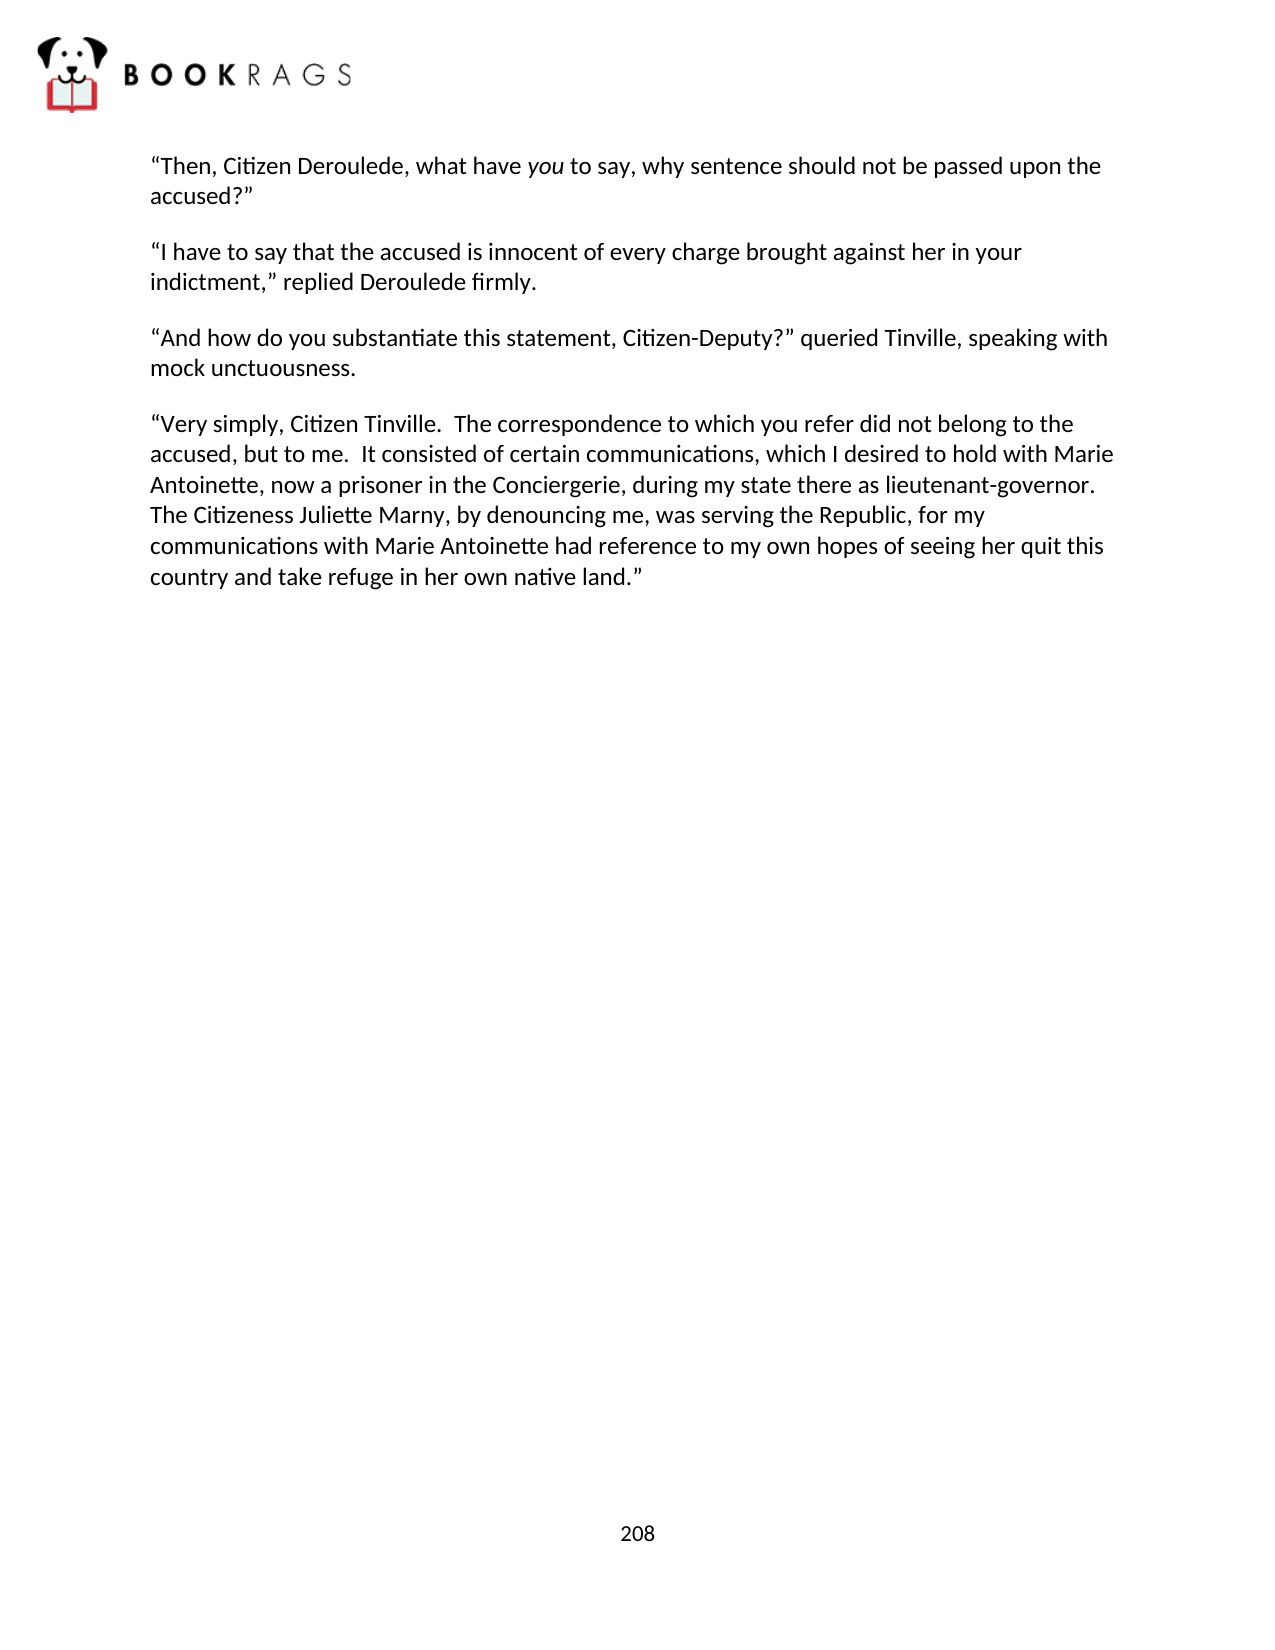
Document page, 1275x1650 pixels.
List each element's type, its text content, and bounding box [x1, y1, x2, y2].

text “And how do you substantiate this statement, Citizen-Deputy?” queried Tinville, speaking with mock unctuousness. [150, 322, 1125, 383]
picture [37, 37, 351, 113]
text “Then, Citizen Deroulede, what have you to say, why sentence should not be passed upon the accused?” [150, 150, 1125, 211]
text “I have to say that the accused is innocent of every charge brought against her in your indictment,” replied Deroulede firmly. [150, 236, 1125, 297]
text “Very simply, Citizen Tinville. The correspondence to which you refer did not belong to the accused, but to me. It consisted of certain communications, which I desired to hold with Marie Antoinette, now a prisoner in the Conciergerie, during my state there as lieutenant-governor. The Citizeness Juliette Marny, by denouncing me, was serving the Republic, for my communications with Marie Antoinette had reference to my own hopes of seeing her quit this country and take refuge in her own native land.” [150, 408, 1125, 591]
